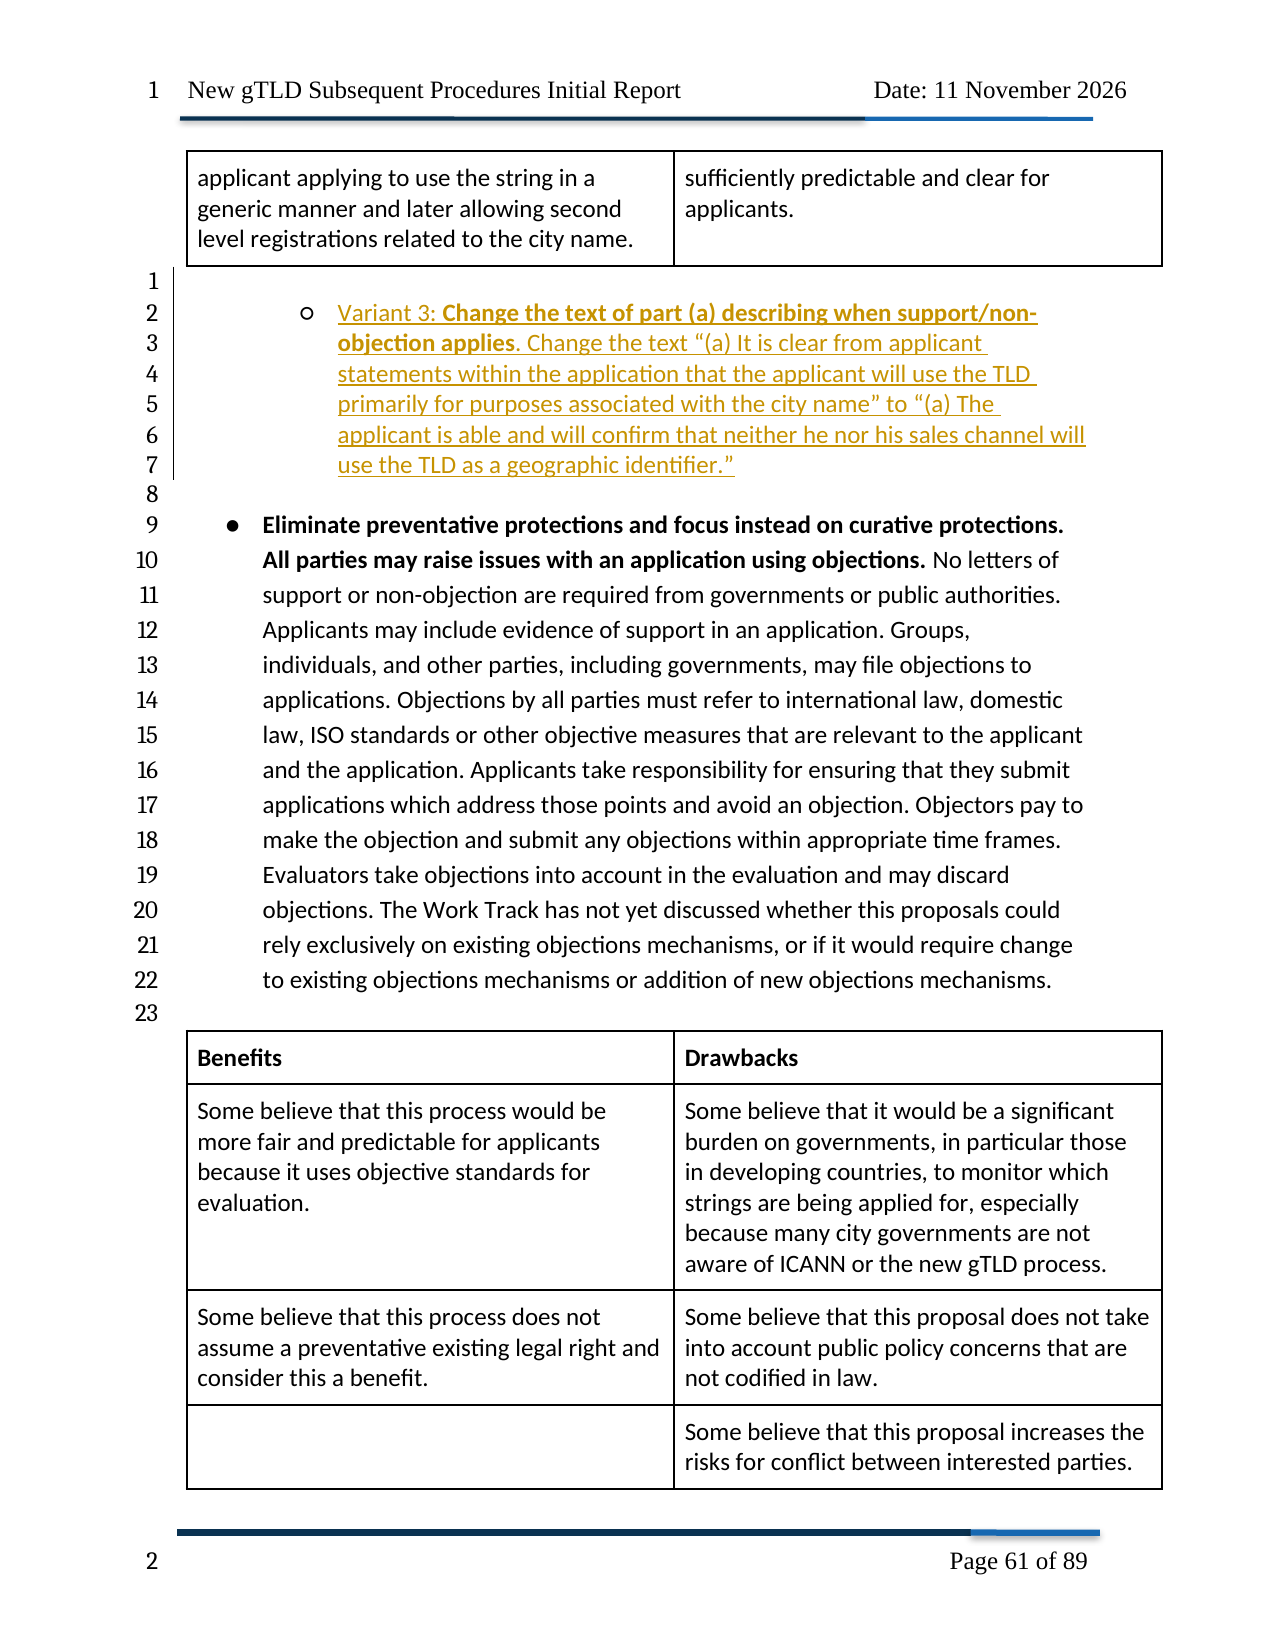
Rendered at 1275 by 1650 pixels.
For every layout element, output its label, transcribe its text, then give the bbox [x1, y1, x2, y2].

table_cell Some believe that this process would be more fair and predictable for applicants because it uses objective standards for evaluation. [188, 1085, 673, 1289]
table_header Drawbacks [675, 1032, 1161, 1083]
list Eliminate preventative protections and focus instead on curative protections. All parties may raise issues with an application using objections. No letters of support or non-objection are required from governments or public authorities. Applicants may include evidence of support in an application. Groups, individuals, and other parties, including governments, may file objections to applications. Objections by all parties must refer to international law, domestic law, ISO standards or other objective measures that are relevant to the applicant and the application. Applicants take responsibility for ensuring that they submit applications which address those points and avoid an objection. Objectors pay to make the objection and submit any objections within appropriate time frames. Evaluators take objections into account in the evaluation and may discard objections. The Work Track has not yet discussed whether this proposals could rely exclusively on existing objections mechanisms, or if it would require change to existing objections mechanisms or addition of new objections mechanisms. [225, 509, 1087, 994]
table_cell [675, 152, 1161, 264]
table_cell Some believe that this process does not assume a preventative existing legal right and consider this a benefit. [188, 1291, 673, 1403]
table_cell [188, 152, 673, 264]
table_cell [675, 1406, 1161, 1487]
table_cell [188, 1406, 673, 1487]
table_cell Some believe that it would be a significant burden on governments, in particular those in developing countries, to monitor which strings are being applied for, especially because many city governments are not aware of ICANN or the new gTLD process. [675, 1085, 1161, 1289]
table_header Benefits [188, 1032, 673, 1083]
table_cell Some believe that this proposal does not take into account public policy concerns that are not codified in law. [675, 1291, 1161, 1403]
